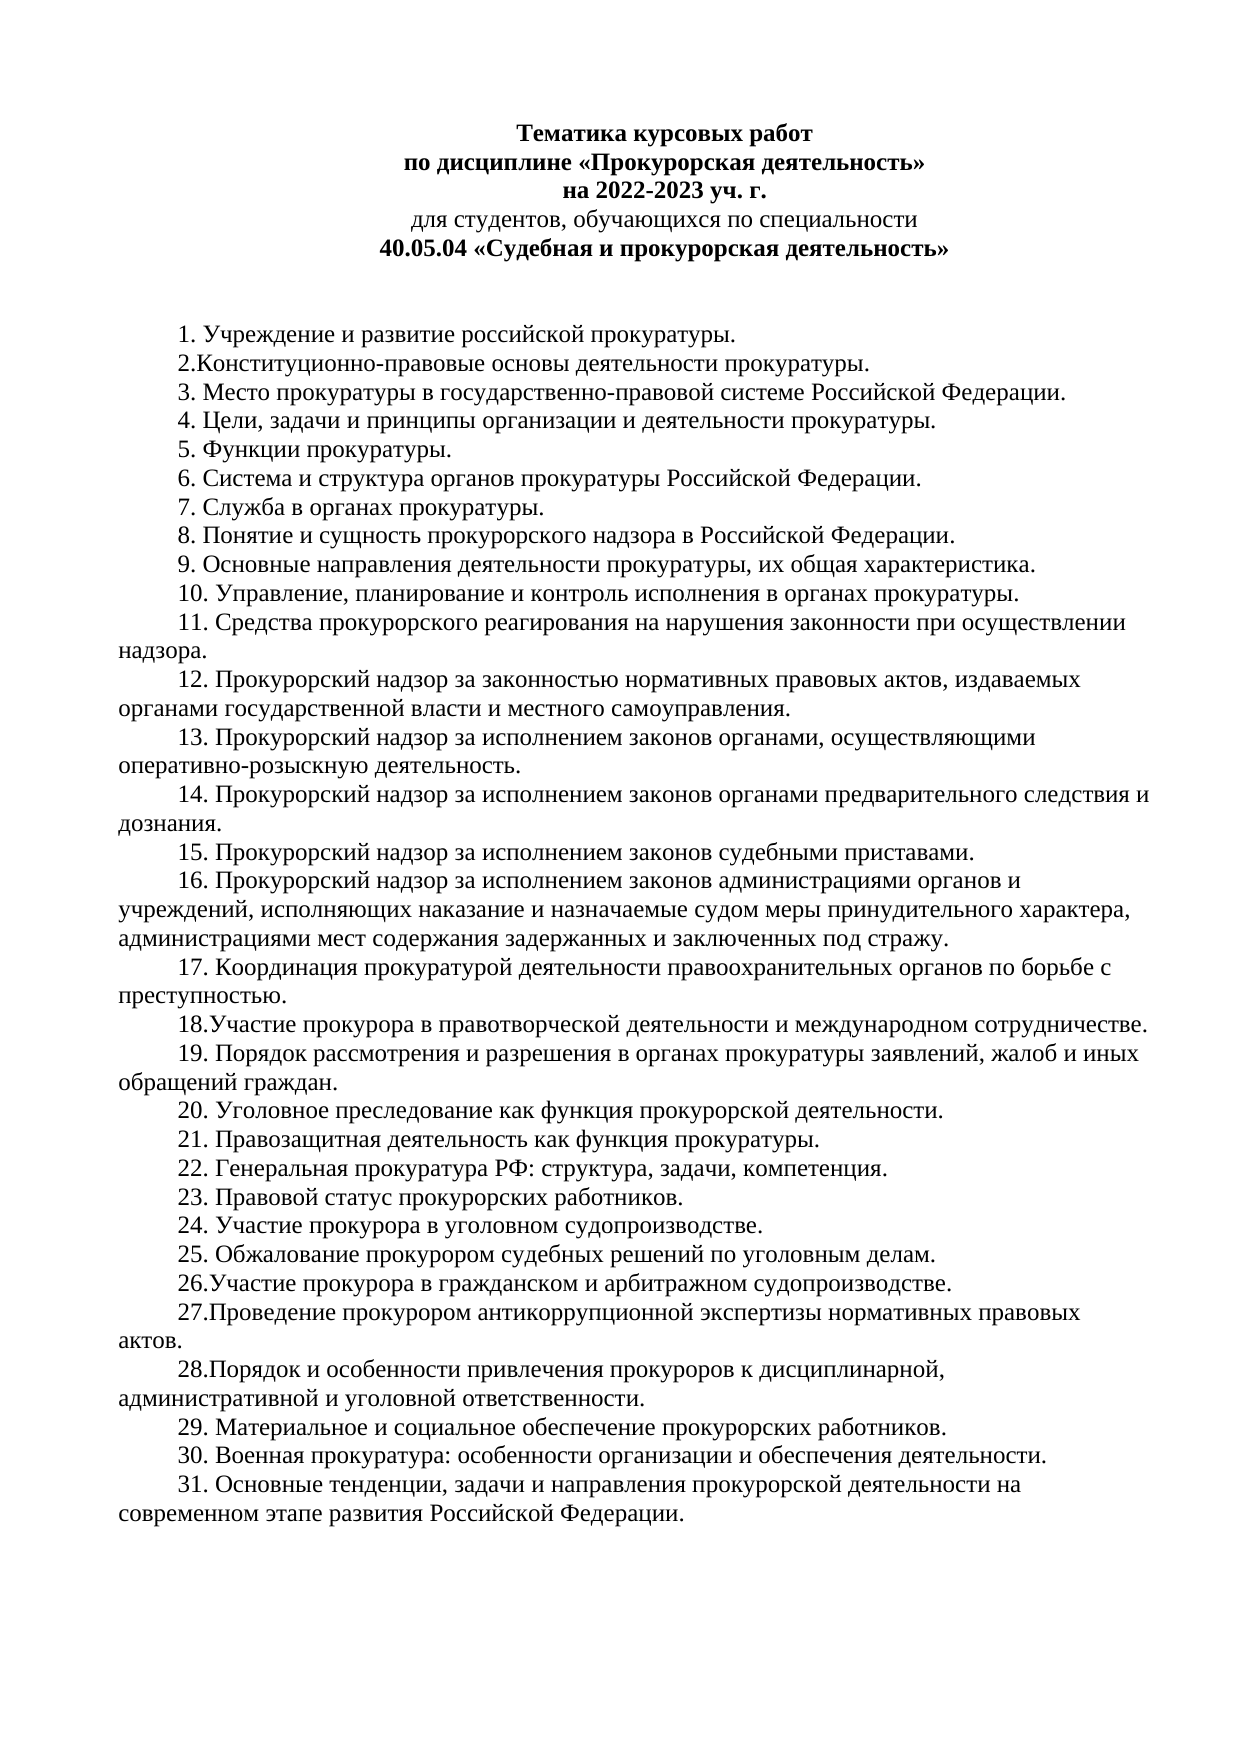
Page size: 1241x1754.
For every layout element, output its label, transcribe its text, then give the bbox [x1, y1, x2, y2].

text 13. Прокурорский надзор за исполнением законов органами, осуществляющими оперативно-розыскную деятельность. [118, 722, 1152, 779]
text 26.Участие прокурора в гражданском и арбитражном судопроизводстве. [118, 1268, 1152, 1297]
text 21. Правозащитная деятельность как функция прокуратуры. [118, 1124, 1152, 1153]
text 9. Основные направления деятельности прокуратуры, их общая характеристика. [118, 549, 1152, 578]
text по дисциплине «Прокурорская деятельность» [177, 147, 1152, 176]
text 28.Порядок и особенности привлечения прокуроров к дисциплинарной, административной и уголовной ответственности. [118, 1354, 1152, 1412]
text 7. Служба в органах прокуратуры. [118, 492, 1152, 521]
text 8. Понятие и сущность прокурорского надзора в Российской Федерации. [118, 521, 1152, 549]
text 1. Учреждение и развитие российской прокуратуры. [118, 319, 1152, 348]
text 16. Прокурорский надзор за исполнением законов администрациями органов и учреждений, исполняющих наказание и назначаемые судом меры принудительного характера, администрациями мест содержания задержанных и заключенных под стражу. [118, 866, 1152, 952]
text 24. Участие прокурора в уголовном судопроизводстве. [118, 1211, 1152, 1239]
text 6. Система и структура органов прокуратуры Российской Федерации. [118, 463, 1152, 492]
text Тематика курсовых работ [177, 118, 1152, 147]
text 17. Координация прокуратурой деятельности правоохранительных органов по борьбе с преступностью. [118, 952, 1152, 1009]
text 29. Материальное и социальное обеспечение прокурорских работников. [118, 1412, 1152, 1441]
text 19. Порядок рассмотрения и разрешения в органах прокуратуры заявлений, жалоб и иных обращений граждан. [118, 1038, 1152, 1096]
text 22. Генеральная прокуратура РФ: структура, задачи, компетенция. [118, 1153, 1152, 1182]
text 3. Место прокуратуры в государственно-правовой системе Российской Федерации. [118, 377, 1152, 406]
text 10. Управление, планирование и контроль исполнения в органах прокуратуры. [118, 578, 1152, 607]
text 18.Участие прокурора в правотворческой деятельности и международном сотрудничестве. [118, 1009, 1152, 1038]
text 25. Обжалование прокурором судебных решений по уголовным делам. [118, 1239, 1152, 1268]
text 11. Средства прокурорского реагирования на нарушения законности при осуществлении надзора. [118, 607, 1152, 664]
text 14. Прокурорский надзор за исполнением законов органами предварительного следствия и дознания. [118, 779, 1152, 837]
text 20. Уголовное преследование как функция прокурорской деятельности. [118, 1096, 1152, 1124]
text 27.Проведение прокурором антикоррупционной экспертизы нормативных правовых актов. [118, 1297, 1152, 1354]
text 2.Конституционно-правовые основы деятельности прокуратуры. [118, 348, 1152, 377]
text на 2022-2023 уч. г. [177, 176, 1152, 204]
text 40.05.04 «Судебная и прокурорская деятельность» [177, 233, 1152, 262]
text 23. Правовой статус прокурорских работников. [118, 1182, 1152, 1211]
text 4. Цели, задачи и принципы организации и деятельности прокуратуры. [118, 406, 1152, 434]
text 15. Прокурорский надзор за исполнением законов судебными приставами. [118, 837, 1152, 866]
text 30. Военная прокуратура: особенности организации и обеспечения деятельности. [118, 1441, 1152, 1469]
text 5. Функции прокуратуры. [118, 434, 1152, 463]
text 31. Основные тенденции, задачи и направления прокурорской деятельности на современном этапе развития Российской Федерации. [118, 1469, 1152, 1527]
text 12. Прокурорский надзор за законностью нормативных правовых актов, издаваемых органами государственной власти и местного самоуправления. [118, 664, 1152, 722]
text для студентов, обучающихся по специальности [177, 204, 1152, 233]
